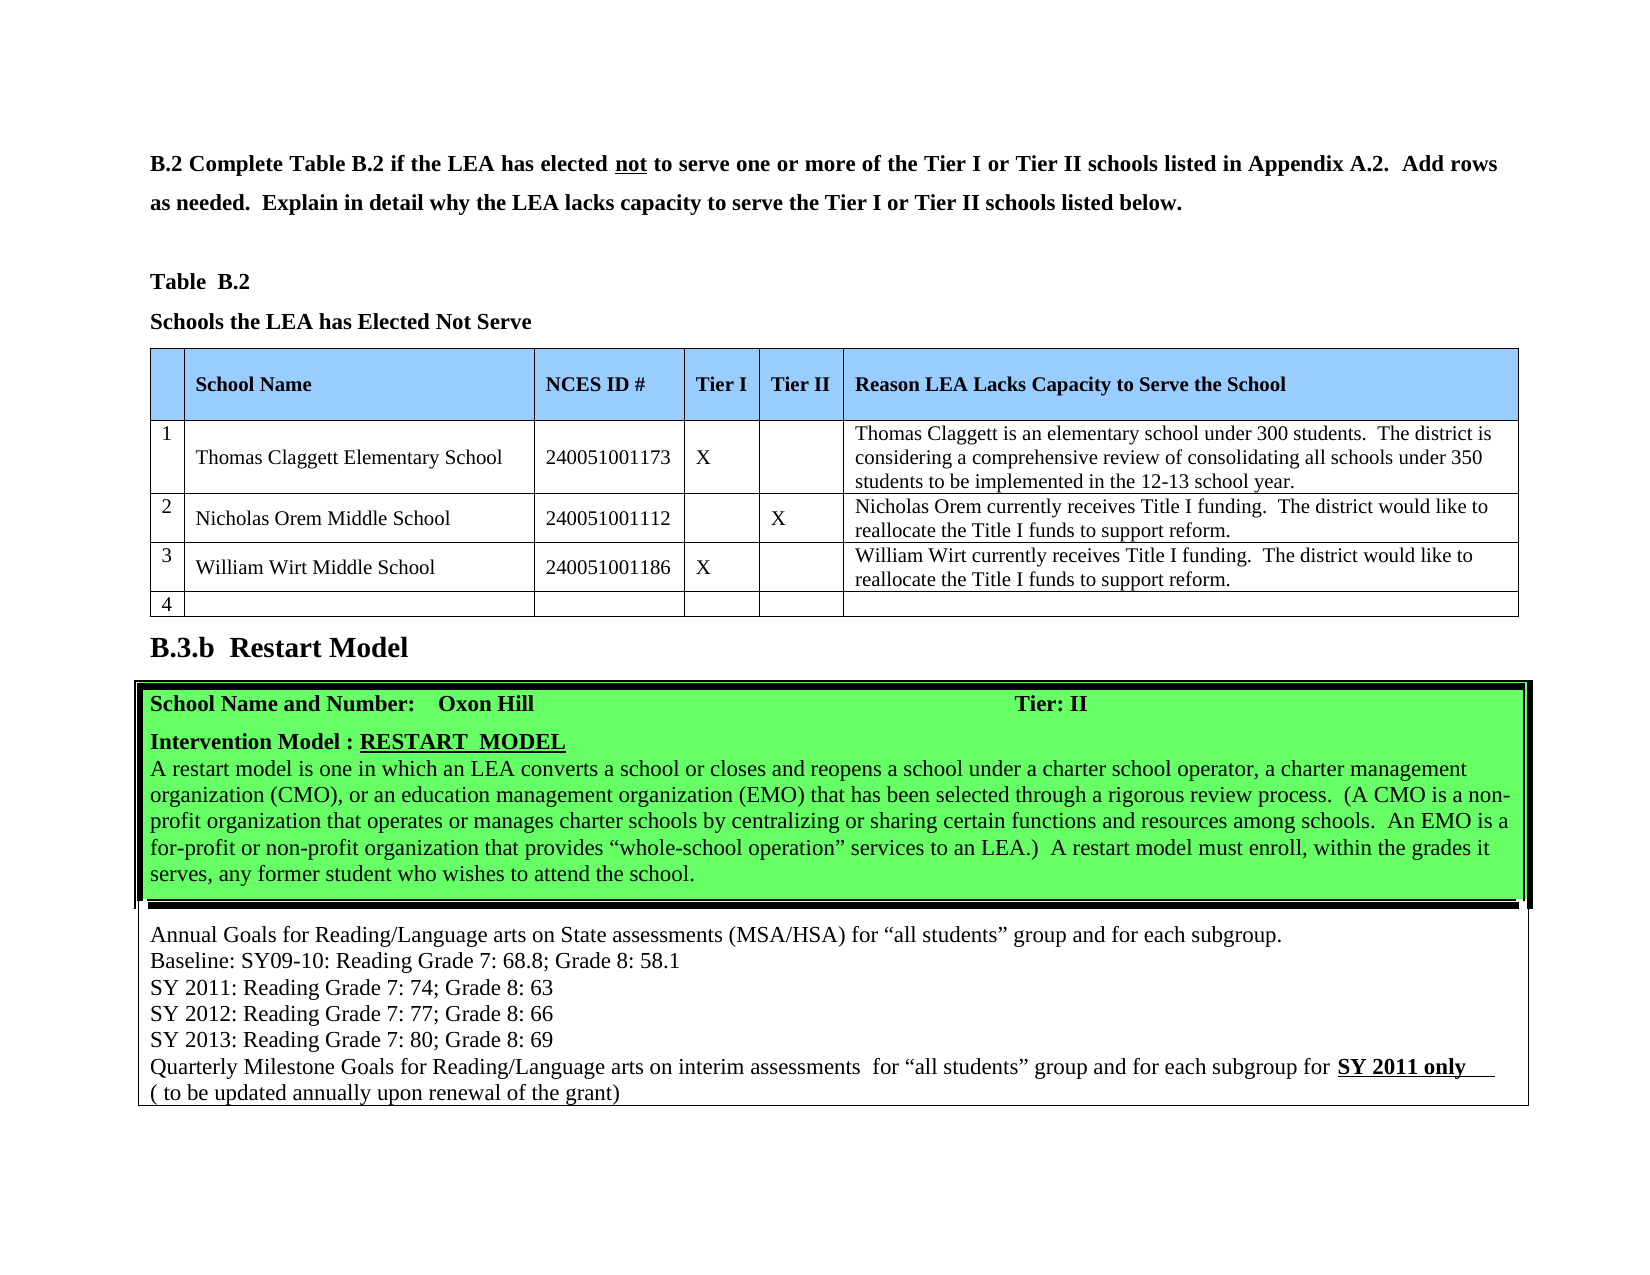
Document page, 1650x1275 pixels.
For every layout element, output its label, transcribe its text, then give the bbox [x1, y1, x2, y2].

table_cell [685, 592, 759, 616]
table_cell 240051001186 [535, 543, 684, 591]
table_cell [139, 899, 1528, 1105]
table_cell William Wirt Middle School [185, 543, 534, 591]
text B.3.b Restart Model [150, 630, 1500, 663]
table_header [151, 349, 184, 420]
table_cell 1 [151, 421, 184, 493]
table_header School Name and Number: Oxon Hill Tier: II Intervention Model : RESTART MODEL A restart model is one in which an LEA converts a school or closes and reopens a school under a charter school operator, a charter management organization (CMO), or an education management organization (EMO) that has been selected through a rigorous review process. (A CMO is a non-profit organization that operates or manages charter schools by centralizing or sharing certain functions and resources among schools. An EMO is a for-profit or non-profit organization that provides “whole-school operation” services to an LEA.) A restart model must enroll, within the grades it serves, any former student who wishes to attend the school. [143, 690, 1523, 899]
table_cell [535, 592, 684, 616]
table_cell 240051001173 [535, 421, 684, 493]
table_header School Name [185, 349, 534, 420]
table_cell [844, 592, 1518, 616]
table_cell 4 [151, 592, 184, 616]
table_cell X [760, 494, 843, 542]
table_cell X [685, 543, 759, 591]
table_cell [760, 543, 843, 591]
table_cell [760, 421, 843, 493]
table_cell Thomas Claggett Elementary School [185, 421, 534, 493]
text Table B.2 [150, 268, 1500, 295]
table_header Tier I [685, 349, 759, 420]
table_cell [185, 592, 534, 616]
table_cell 240051001112 [535, 494, 684, 542]
table_header Reason LEA Lacks Capacity to Serve the School [844, 349, 1518, 420]
table_cell Nicholas Orem Middle School [185, 494, 534, 542]
table_cell X [685, 421, 759, 493]
table_header NCES ID # [535, 349, 684, 420]
table_cell 2 [151, 494, 184, 542]
table_cell 3 [151, 543, 184, 591]
table_cell Thomas Claggett is an elementary school under 300 students. The district is considering a comprehensive review of consolidating all schools under 350 students to be implemented in the 12-13 school year. [844, 421, 1518, 493]
table_cell [685, 494, 759, 542]
table_cell Nicholas Orem currently receives Title I funding. The district would like to reallocate the Title I funds to support reform. [844, 494, 1518, 542]
table_header Tier II [760, 349, 843, 420]
text B.2 Complete Table B.2 if the LEA has elected not to serve one or more of the Tier I or Tier II schools listed in Appendix A.2. Add rows as needed. Explain in detail why the LEA lacks capacity to serve the Tier I or Tier II schools listed below. [150, 150, 1500, 216]
table_cell William Wirt currently receives Title I funding. The district would like to reallocate the Title I funds to support reform. [844, 543, 1518, 591]
text Schools the LEA has Elected Not Serve [150, 308, 1500, 334]
table_cell [760, 592, 843, 616]
